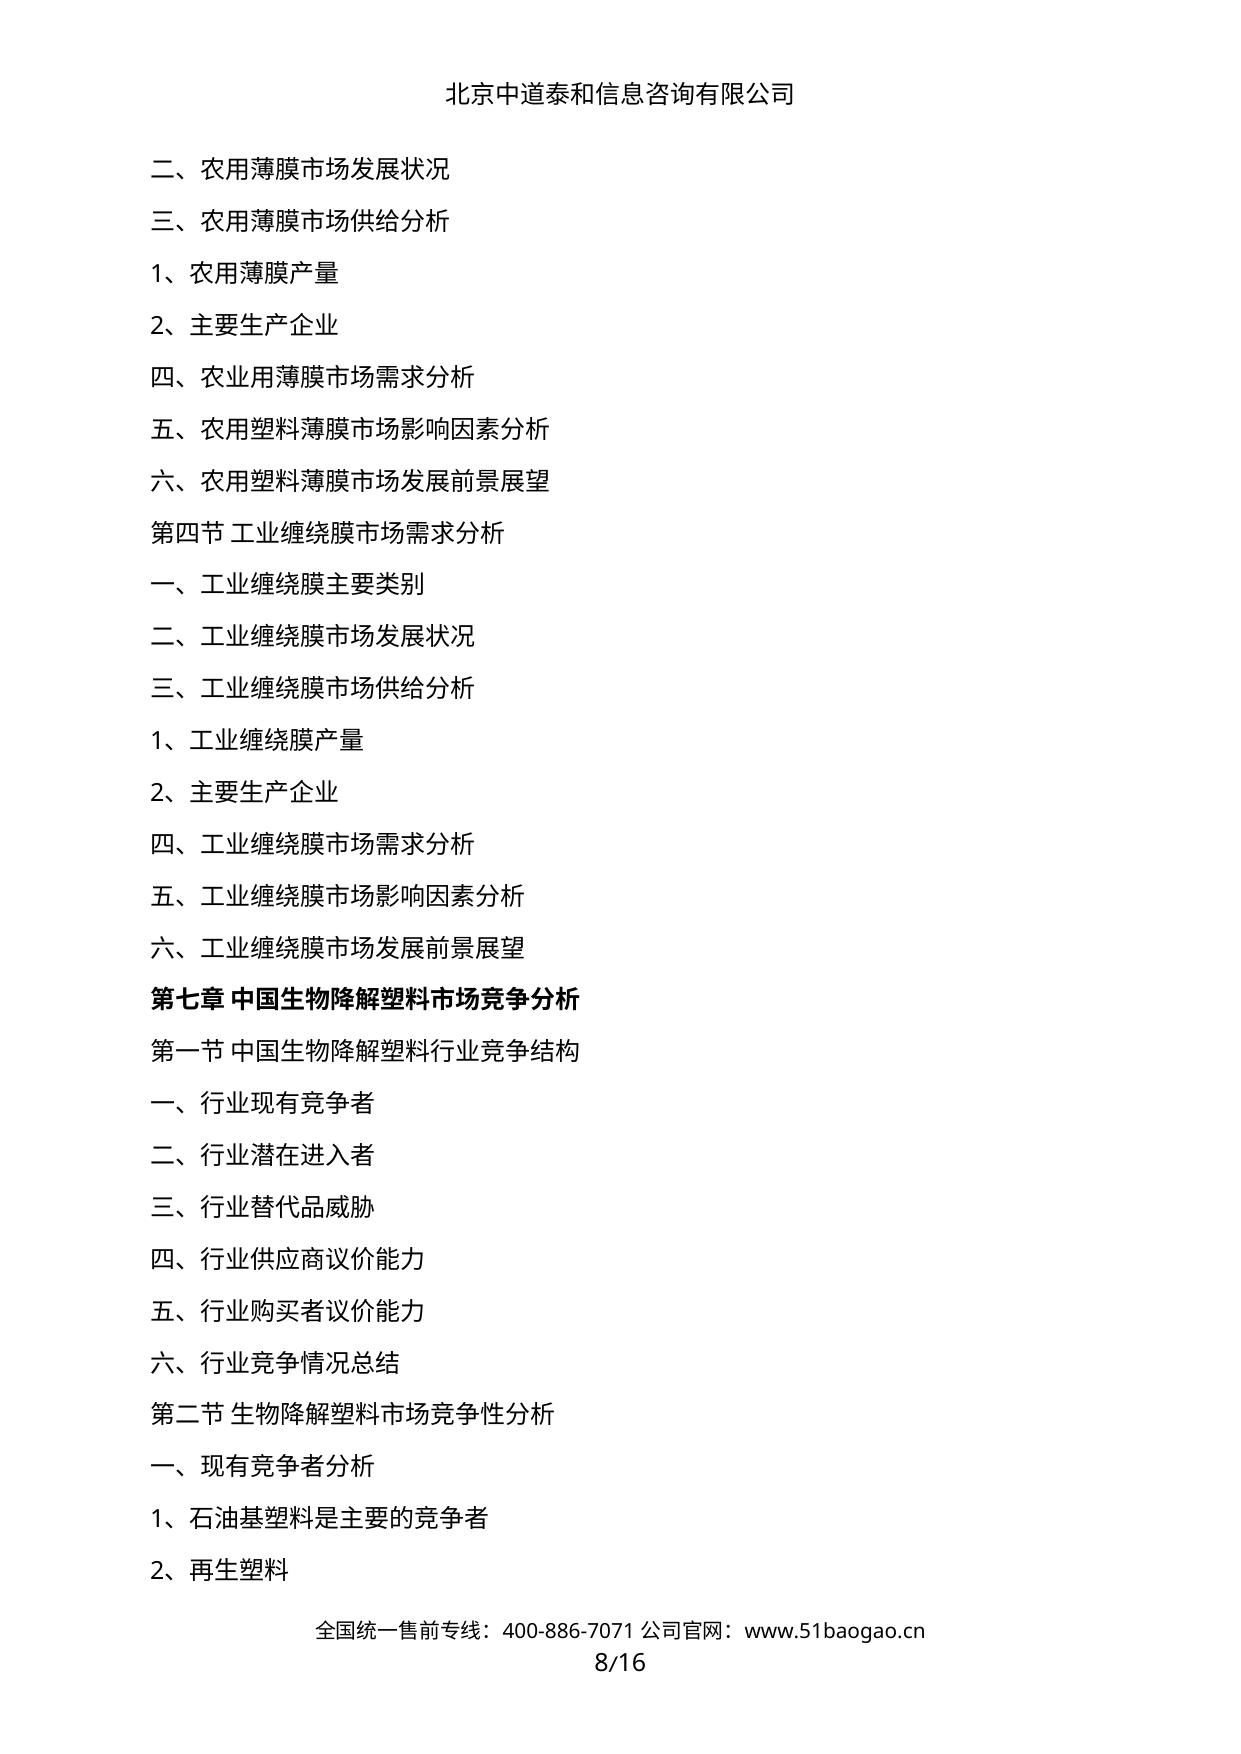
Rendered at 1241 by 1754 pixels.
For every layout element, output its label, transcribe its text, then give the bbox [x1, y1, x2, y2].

text 1、工业缠绕膜产量 [150, 721, 1090, 757]
text 第一节 中国生物降解塑料行业竞争结构 [150, 1032, 1090, 1068]
text 五、工业缠绕膜市场影响因素分析 [150, 876, 1090, 912]
text 六、行业竞争情况总结 [150, 1343, 1090, 1379]
text 一、行业现有竞争者 [150, 1084, 1090, 1120]
text 2、主要生产企业 [150, 306, 1090, 342]
text 第四节 工业缠绕膜市场需求分析 [150, 513, 1090, 549]
text 三、行业替代品威胁 [150, 1187, 1090, 1224]
text 1、石油基塑料是主要的竞争者 [150, 1499, 1090, 1535]
text 2、主要生产企业 [150, 772, 1090, 809]
text 一、工业缠绕膜主要类别 [150, 565, 1090, 601]
text 六、工业缠绕膜市场发展前景展望 [150, 928, 1090, 964]
text 四、农业用薄膜市场需求分析 [150, 357, 1090, 394]
text 二、工业缠绕膜市场发展状况 [150, 617, 1090, 653]
text 四、工业缠绕膜市场需求分析 [150, 824, 1090, 861]
text 五、行业购买者议价能力 [150, 1291, 1090, 1327]
text 四、行业供应商议价能力 [150, 1239, 1090, 1276]
text 三、工业缠绕膜市场供给分析 [150, 669, 1090, 705]
text 二、行业潜在进入者 [150, 1136, 1090, 1172]
text 三、农用薄膜市场供给分析 [150, 202, 1090, 238]
text 1、农用薄膜产量 [150, 254, 1090, 290]
text 第七章 中国生物降解塑料市场竞争分析 [150, 980, 1090, 1016]
text 六、农用塑料薄膜市场发展前景展望 [150, 461, 1090, 497]
text 一、现有竞争者分析 [150, 1447, 1090, 1483]
text 二、农用薄膜市场发展状况 [150, 150, 1090, 186]
text 2、再生塑料 [150, 1551, 1090, 1587]
text 第二节 生物降解塑料市场竞争性分析 [150, 1395, 1090, 1431]
text 五、农用塑料薄膜市场影响因素分析 [150, 409, 1090, 446]
